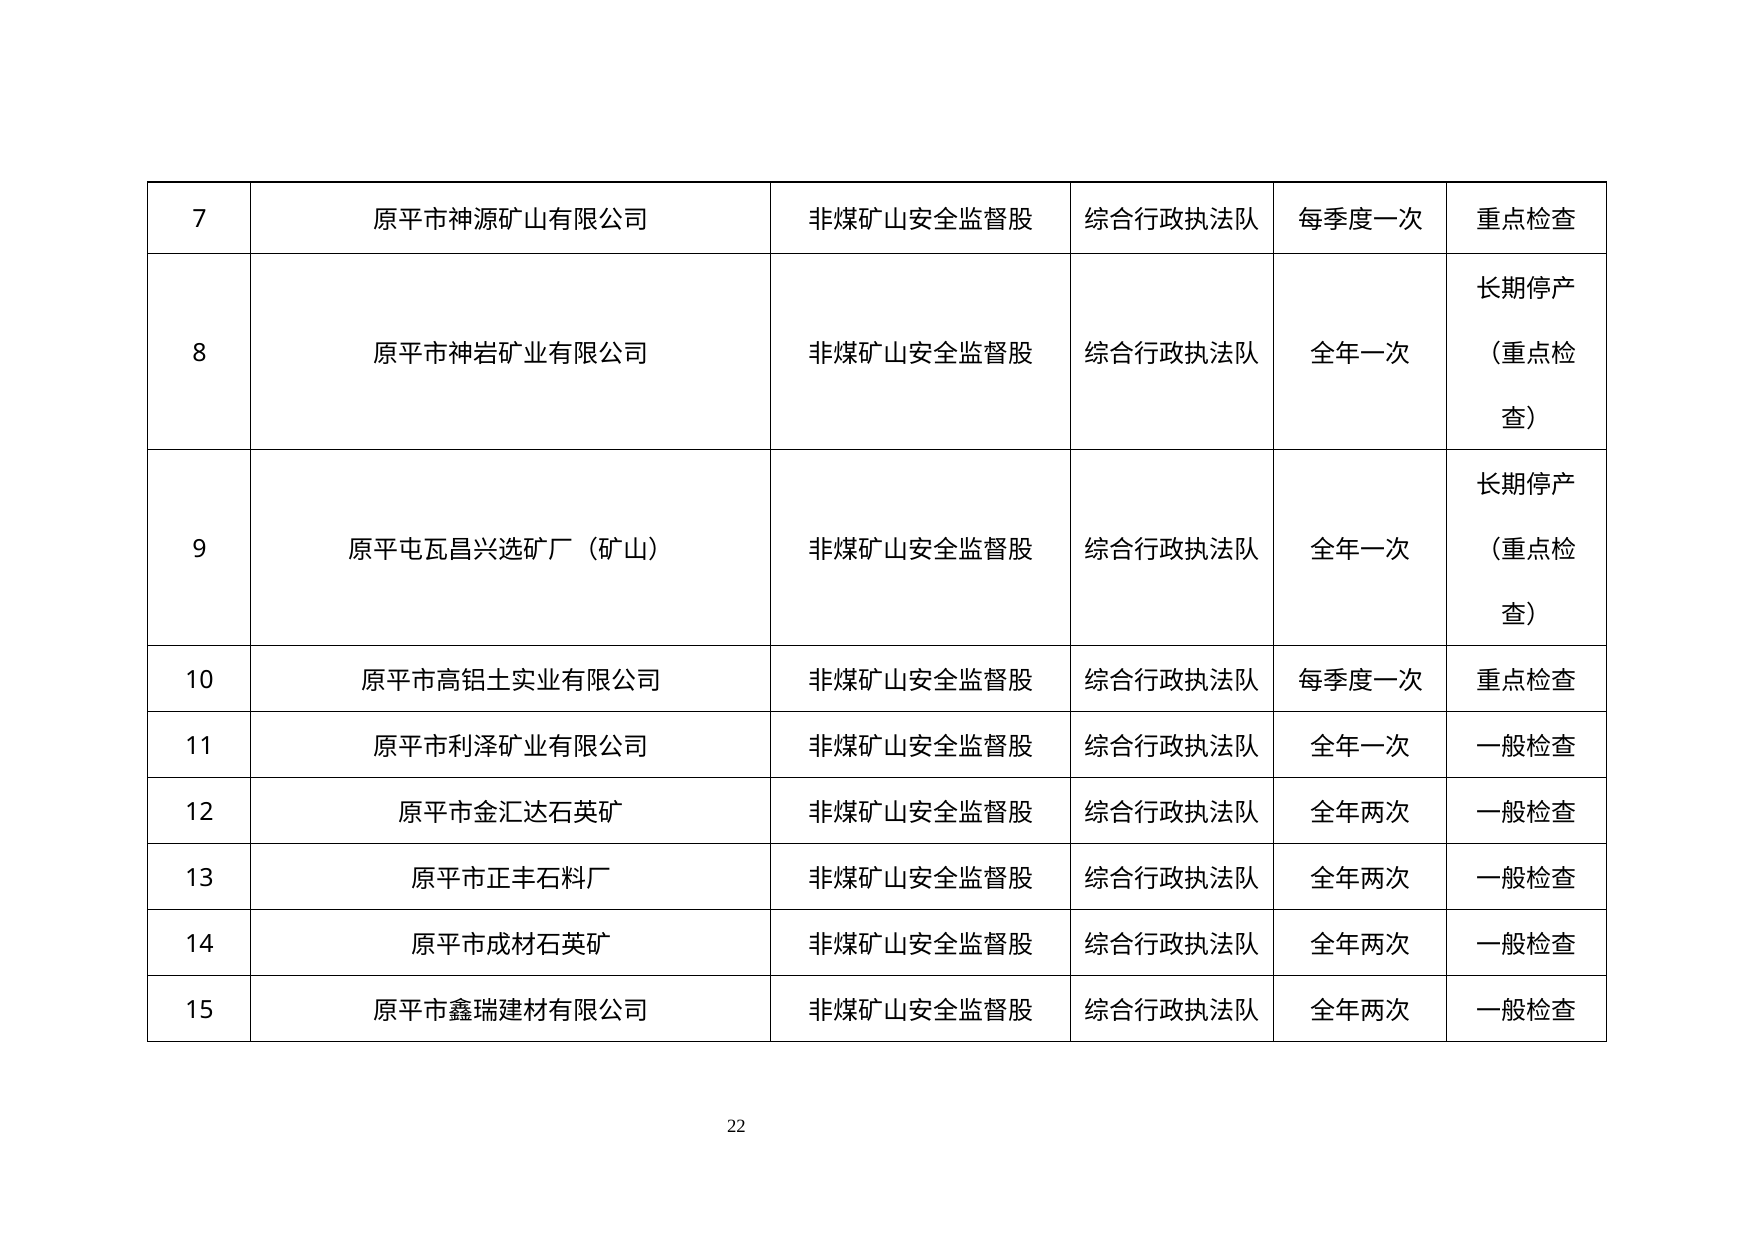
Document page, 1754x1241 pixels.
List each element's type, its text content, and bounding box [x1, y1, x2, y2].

table_cell 全年一次 [1274, 712, 1446, 777]
table_cell 15 [148, 976, 250, 1041]
table_cell 12 [148, 778, 250, 843]
table_cell 非煤矿山安全监督股 [771, 778, 1070, 843]
table_cell 综合行政执法队 [1071, 712, 1273, 777]
table_cell 综合行政执法队 [1071, 844, 1273, 909]
table_cell 原平屯瓦昌兴选矿厂（矿山） [251, 450, 770, 645]
table_cell 非煤矿山安全监督股 [771, 254, 1070, 449]
table_cell 综合行政执法队 [1071, 646, 1273, 711]
table_cell 原平市正丰石料厂 [251, 844, 770, 909]
table_cell 重点检查 [1447, 183, 1606, 253]
table_cell 原平市金汇达石英矿 [251, 778, 770, 843]
table_cell 长期停产 （重点检查） [1447, 254, 1606, 449]
table_cell 全年两次 [1274, 778, 1446, 843]
table_cell 非煤矿山安全监督股 [771, 183, 1070, 253]
table_cell 一般检查 [1447, 778, 1606, 843]
table_cell 一般检查 [1447, 976, 1606, 1041]
table_cell 11 [148, 712, 250, 777]
table_cell 一般检查 [1447, 910, 1606, 975]
table_cell 综合行政执法队 [1071, 450, 1273, 645]
table_cell 综合行政执法队 [1071, 976, 1273, 1041]
table_cell 非煤矿山安全监督股 [771, 844, 1070, 909]
table_cell 非煤矿山安全监督股 [771, 910, 1070, 975]
table_cell 综合行政执法队 [1071, 183, 1273, 253]
table_cell 原平市神源矿山有限公司 [251, 183, 770, 253]
table_cell 全年两次 [1274, 844, 1446, 909]
table_cell 非煤矿山安全监督股 [771, 712, 1070, 777]
table_cell 全年一次 [1274, 254, 1446, 449]
table_cell 长期停产 （重点检查） [1447, 450, 1606, 645]
table_cell 全年两次 [1274, 976, 1446, 1041]
table_cell 重点检查 [1447, 646, 1606, 711]
table_cell 每季度一次 [1274, 183, 1446, 253]
table_cell 一般检查 [1447, 712, 1606, 777]
table_cell 13 [148, 844, 250, 909]
table_cell 非煤矿山安全监督股 [771, 646, 1070, 711]
table_cell 综合行政执法队 [1071, 778, 1273, 843]
table_cell 全年一次 [1274, 450, 1446, 645]
table_cell 每季度一次 [1274, 646, 1446, 711]
table_cell 原平市利泽矿业有限公司 [251, 712, 770, 777]
table_cell 全年两次 [1274, 910, 1446, 975]
table_cell 一般检查 [1447, 844, 1606, 909]
table_cell 非煤矿山安全监督股 [771, 450, 1070, 645]
table_cell 非煤矿山安全监督股 [771, 976, 1070, 1041]
table_cell 综合行政执法队 [1071, 254, 1273, 449]
table_cell 7 [148, 183, 250, 253]
table_cell 8 [148, 254, 250, 449]
table_cell 综合行政执法队 [1071, 910, 1273, 975]
table_cell 原平市高铝土实业有限公司 [251, 646, 770, 711]
table_cell 10 [148, 646, 250, 711]
table_cell 原平市成材石英矿 [251, 910, 770, 975]
table_cell 9 [148, 450, 250, 645]
table_cell 原平市鑫瑞建材有限公司 [251, 976, 770, 1041]
table_cell 原平市神岩矿业有限公司 [251, 254, 770, 449]
table_cell 14 [148, 910, 250, 975]
